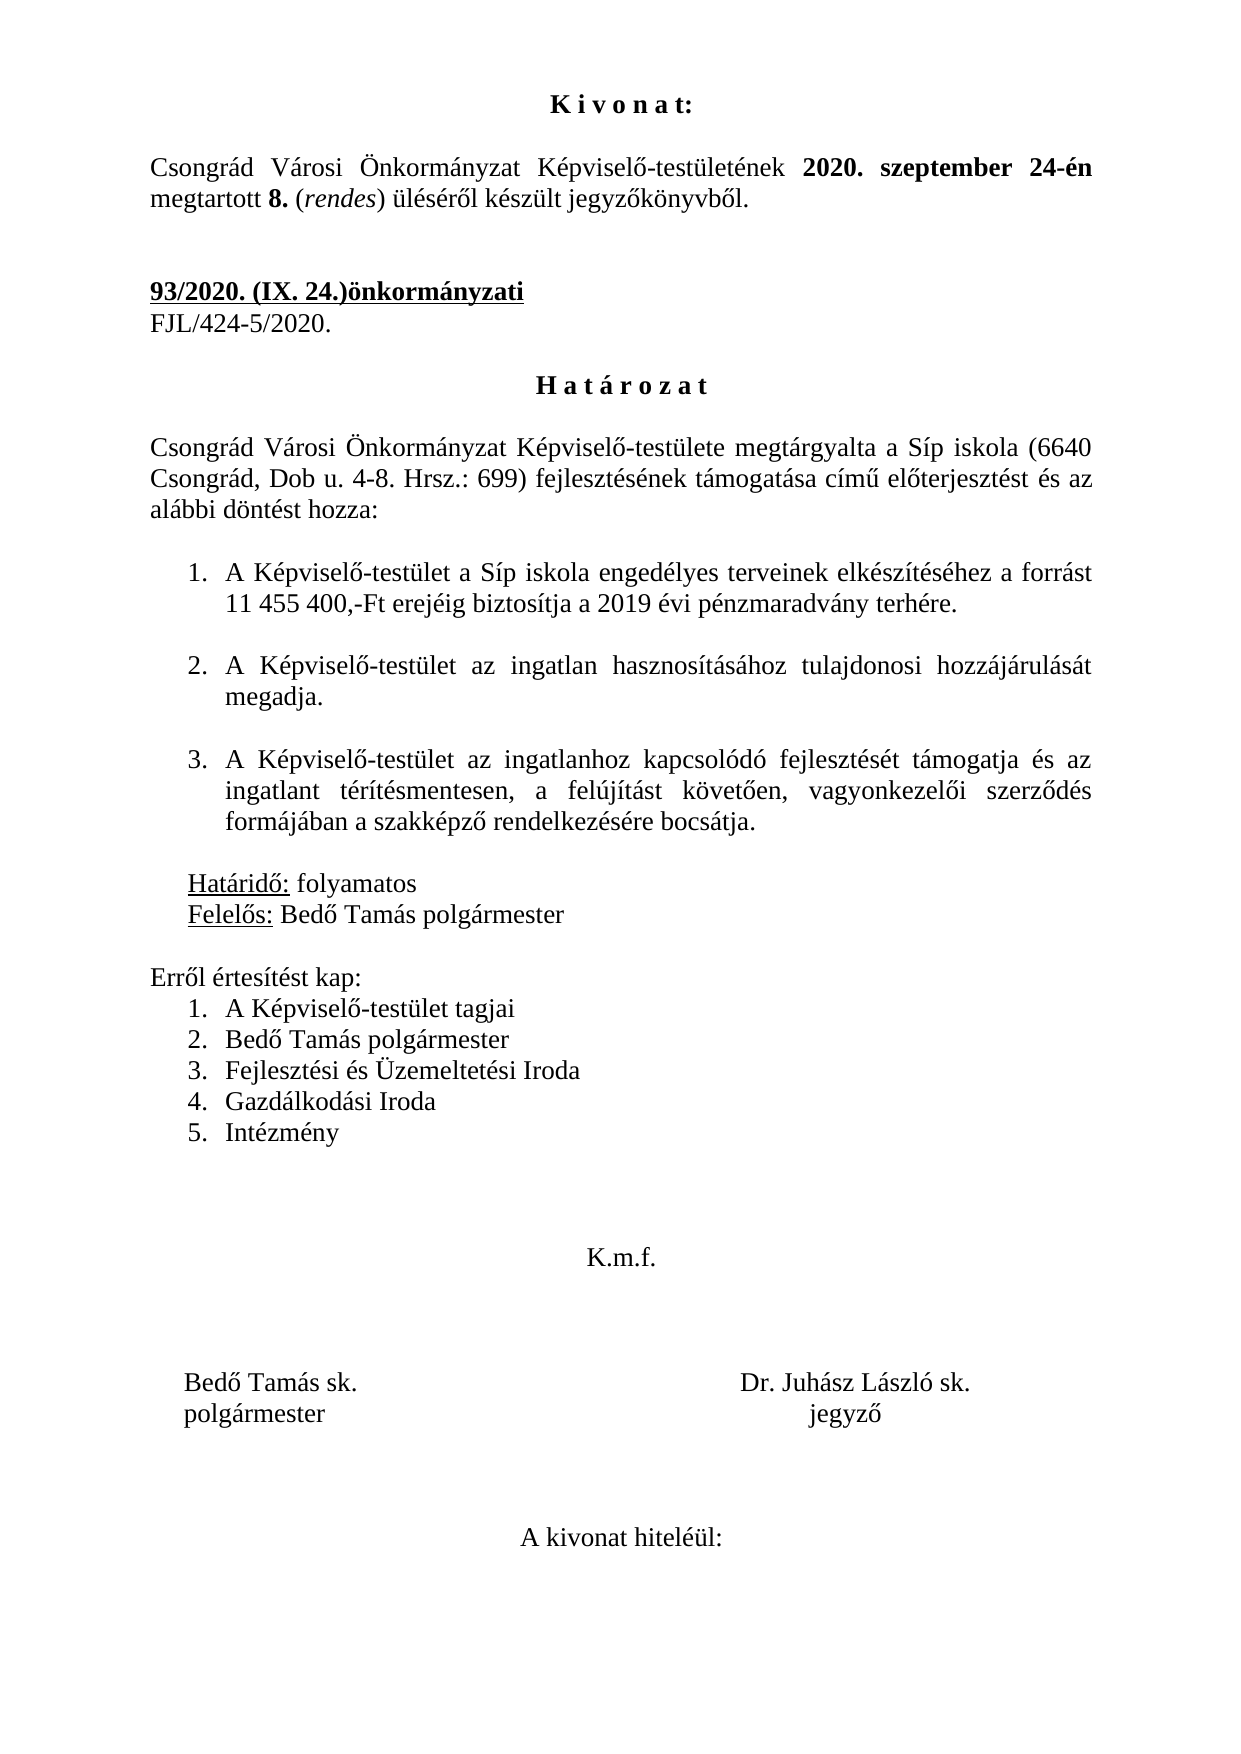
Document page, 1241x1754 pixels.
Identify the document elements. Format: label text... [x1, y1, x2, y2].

list Fejlesztési és Üzemeltetési Iroda [187, 1054, 1093, 1085]
text Felelős: Bedő Tamás polgármester [150, 898, 1093, 929]
list A Képviselő-testület tagjai [187, 992, 1093, 1023]
text Csongrád Városi Önkormányzat Képviselő-testületének 2020. szeptember 24-én megtartott 8. (rendes) üléséről készült jegyzőkönyvből. [150, 151, 1093, 213]
list Gazdálkodási Iroda [187, 1085, 1093, 1116]
text 93/2020. (IX. 24.)önkormányzati [150, 276, 1093, 307]
text Erről értesítést kap: [150, 961, 1093, 992]
list A Képviselő-testület az ingatlanhoz kapcsolódó fejlesztését támogatja és az ingatlant térítésmentesen, a felújítást követően, vagyonkezelői szerződés formájában a szakképző rendelkezésére bocsátja. [187, 743, 1093, 836]
text K.m.f. [150, 1241, 1093, 1272]
text polgármester jegyző [150, 1397, 1093, 1428]
text H a t á r o z a t [150, 369, 1093, 400]
list Intézmény [187, 1116, 1093, 1148]
list A Képviselő-testület a Síp iskola engedélyes terveinek elkészítéséhez a forrást 11 455 400,-Ft erejéig biztosítja a 2019 évi pénzmaradvány terhére. [187, 556, 1093, 618]
text FJL/424-5/2020. [150, 307, 1093, 338]
text Bedő Tamás sk. Dr. Juhász László sk. [150, 1366, 1093, 1397]
list Bedő Tamás polgármester [187, 1023, 1093, 1054]
text K i v o n a t: [150, 89, 1093, 120]
list A Képviselő-testület az ingatlan hasznosításához tulajdonosi hozzájárulását megadja. [187, 649, 1093, 712]
text A kivonat hiteléül: [150, 1521, 1093, 1552]
text Határidő: folyamatos [150, 867, 1093, 898]
text Csongrád Városi Önkormányzat Képviselő-testülete megtárgyalta a Síp iskola (6640 Csongrád, Dob u. 4-8. Hrsz.: 699) fejlesztésének támogatása című előterjesztést és az alábbi döntést hozza: [150, 431, 1093, 525]
